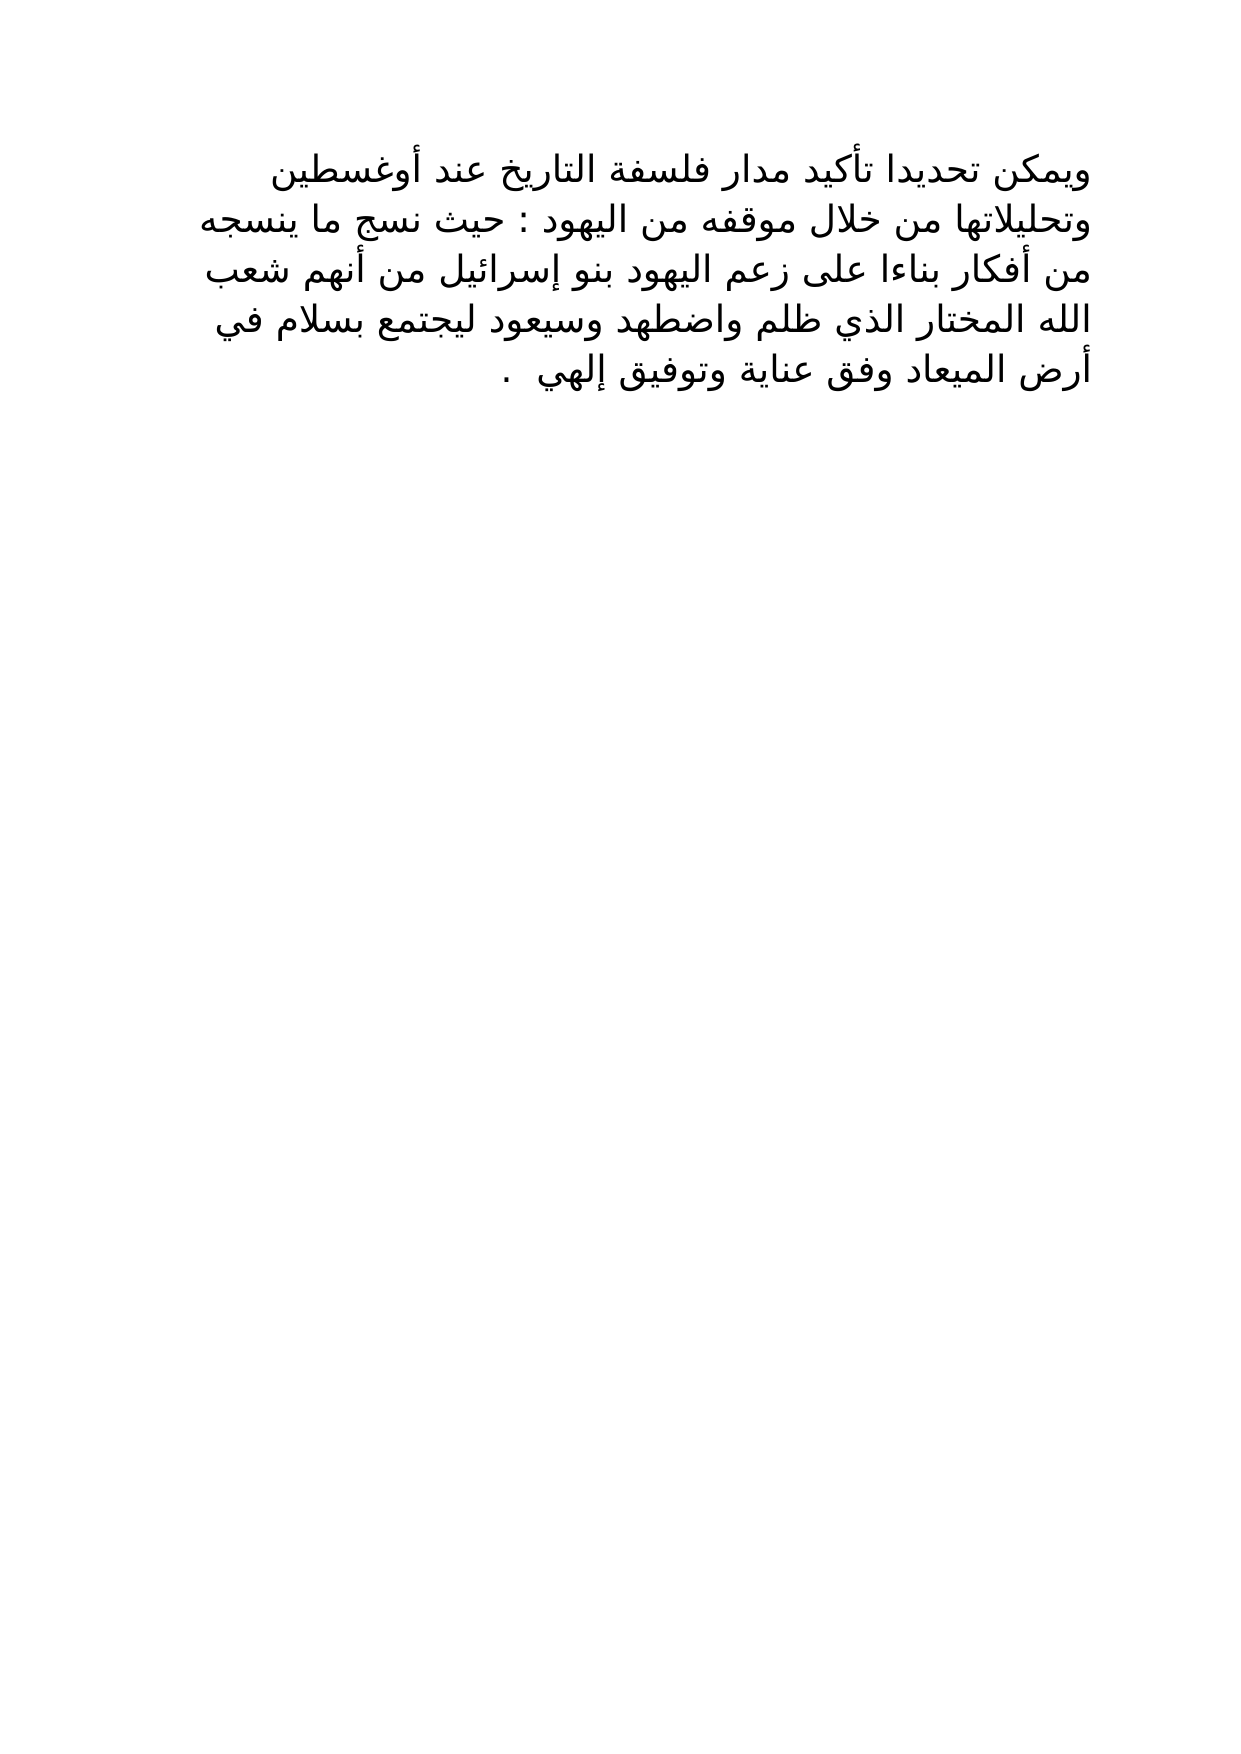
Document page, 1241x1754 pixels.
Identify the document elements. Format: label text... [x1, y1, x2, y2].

text ويمكن تحديدا تأكيد مدار فلسفة التاريخ عند أوغسطين وتحليلاتها من خلال موقفه من اليهود : حيث نسج ما ينسجه من أفكار بناءا على زعم اليهود بنو إسرائيل من أنهم شعب الله المختار الذي ظلم واضطهد وسيعود ليجتمع بسلام في أرض الميعاد وفق عناية وتوفيق إلهي . [148, 148, 1093, 392]
